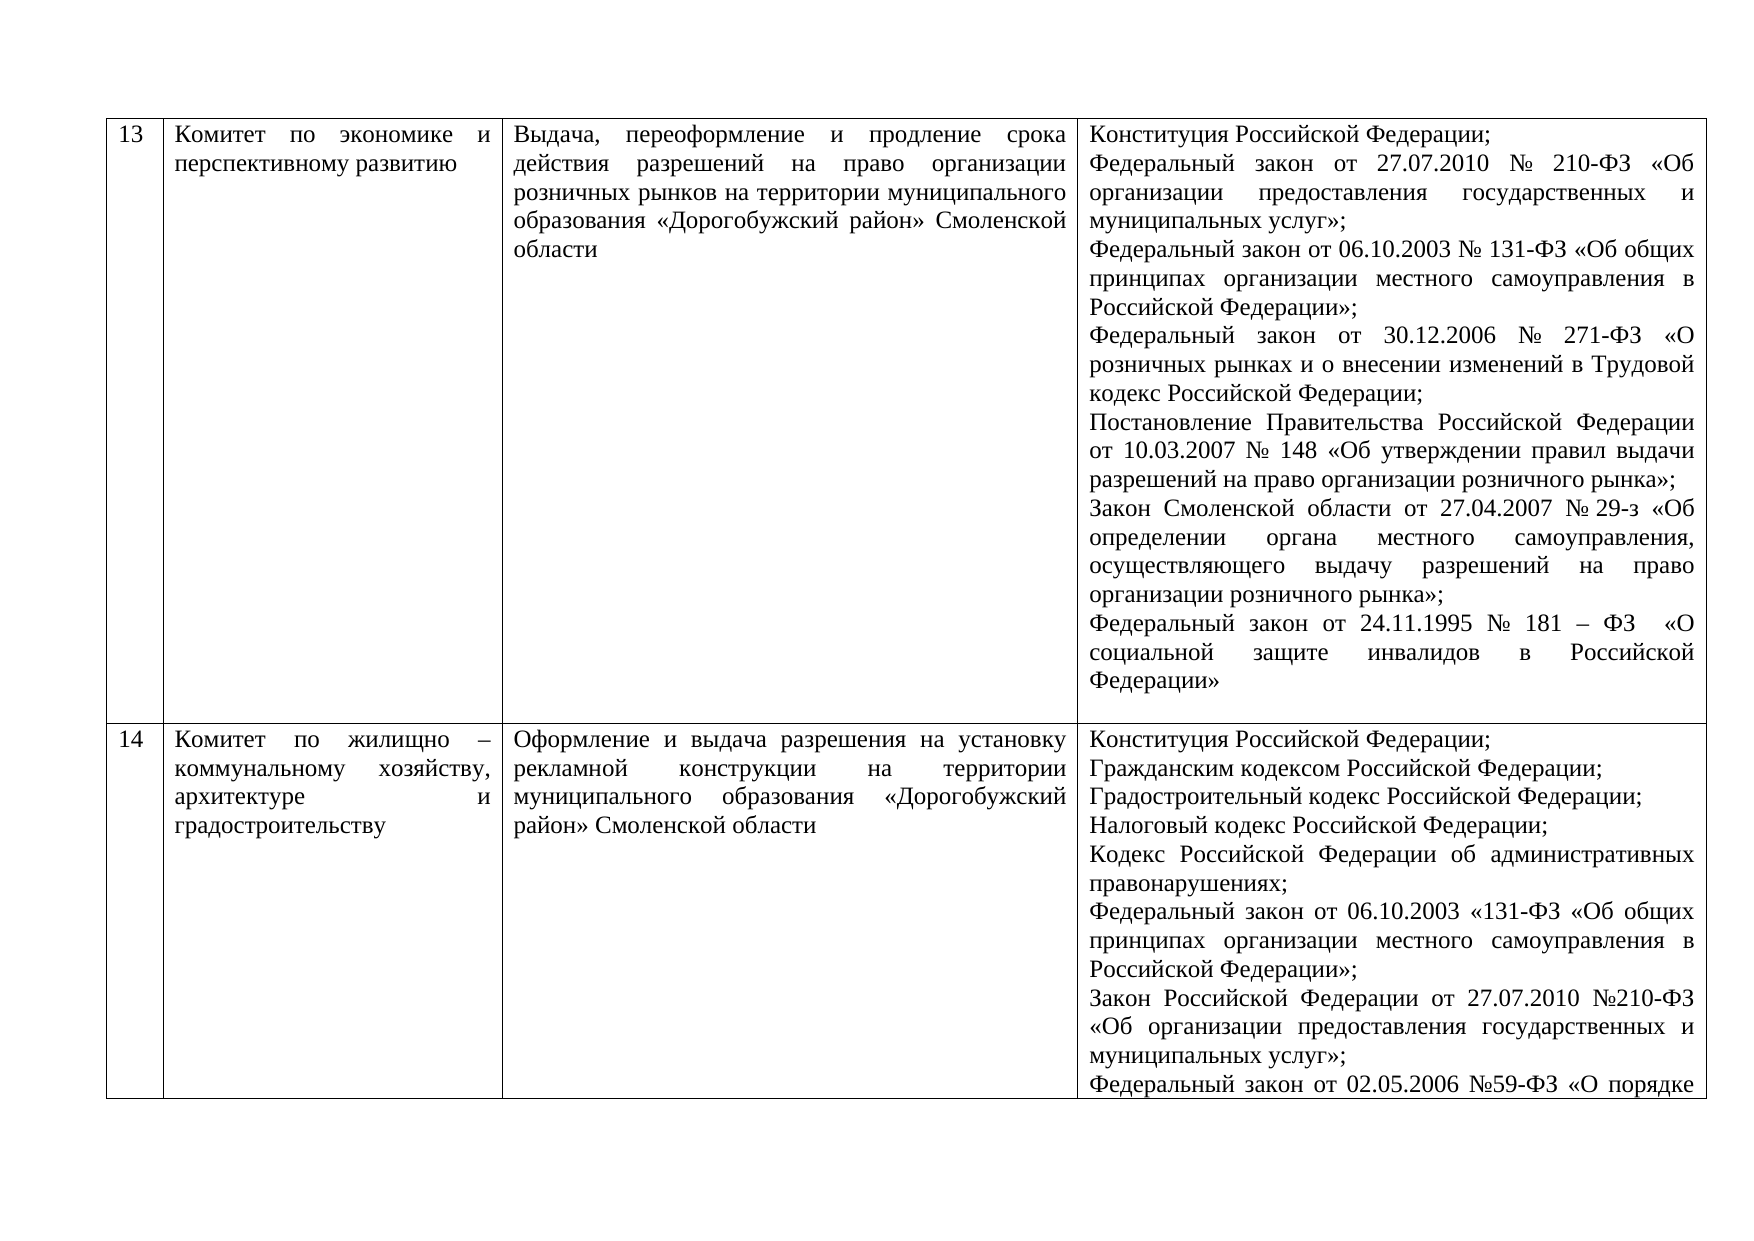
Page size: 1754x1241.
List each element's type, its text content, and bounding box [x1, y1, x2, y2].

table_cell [164, 724, 502, 1098]
table_cell Выдача, переоформление и продление срока действия разрешений на право организации розничных рынков на территории муниципального образования «Дорогобужский район» Смоленской области [503, 119, 1077, 723]
table_cell 14 [107, 724, 163, 1098]
table_cell 13 [107, 119, 163, 723]
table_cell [1078, 724, 1706, 1098]
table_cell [164, 119, 502, 723]
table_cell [503, 724, 1077, 1098]
table_cell Конституция Российской Федерации; Федеральный закон от 27.07.2010 № 210-ФЗ «Об организации предоставления государственных и муниципальных услуг»; Федеральный закон от 06.10.2003 № 131-ФЗ «Об общих принципах организации местного самоуправления в Российской Федерации»; Федеральный закон от 30.12.2006 № 271-ФЗ «О розничных рынках и о внесении изменений в Трудовой кодекс Российской Федерации; Постановление Правительства Российской Федерации от 10.03.2007 № 148 «Об утверждении правил выдачи разрешений на право организации розничного рынка»; Закон Смоленской области от 27.04.2007 № 29-з «Об определении органа местного самоуправления, осуществляющего выдачу разрешений на право организации розничного рынка»; Федеральный закон от 24.11.1995 № 181 – ФЗ «О социальной защите инвалидов в Российской Федерации» [1078, 119, 1706, 723]
